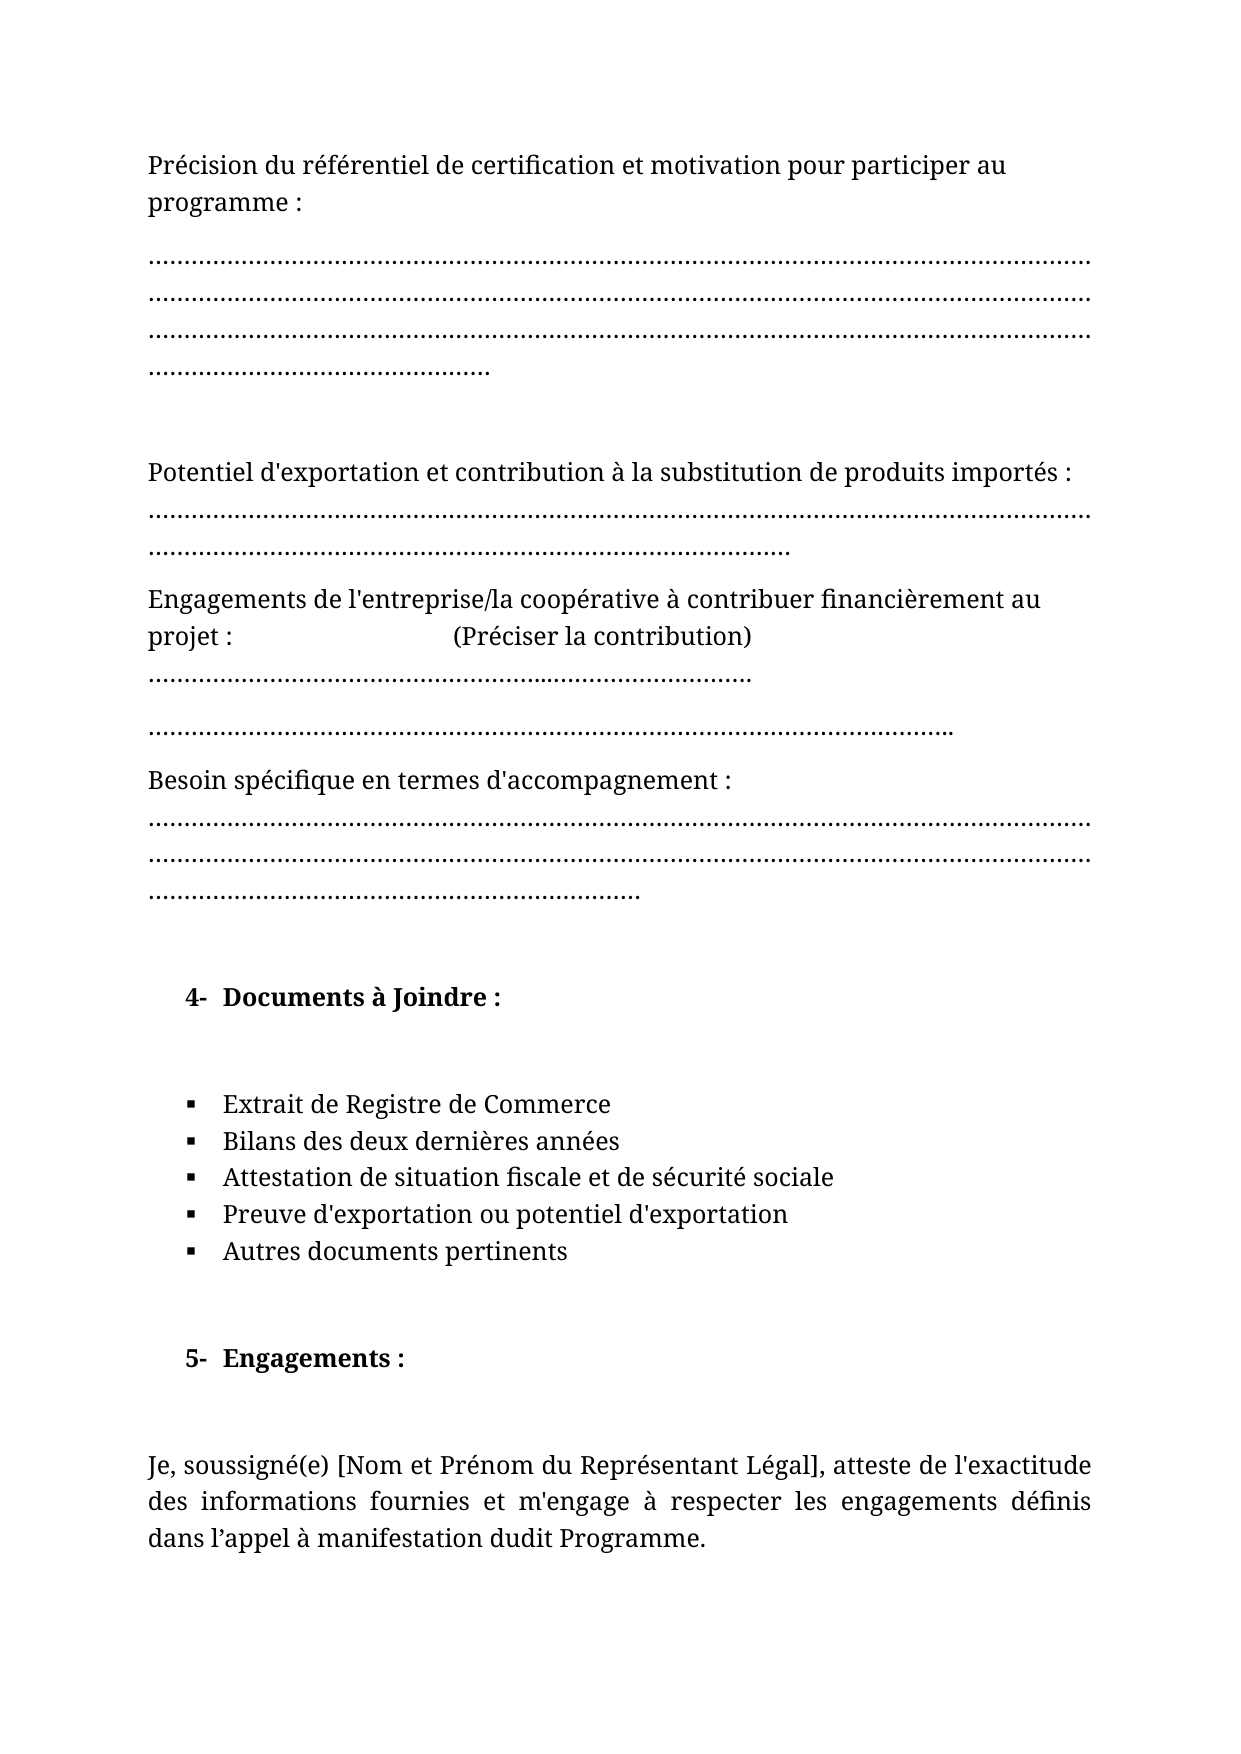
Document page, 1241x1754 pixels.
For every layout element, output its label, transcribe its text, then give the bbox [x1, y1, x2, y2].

text Potentiel d'exportation et contribution à la substitution de produits importés : …………………………………………………………………………………………………………………………………………………………………………………………………… [148, 455, 1093, 563]
text Besoin spécifique en termes d'accompagnement : ……………………………………………………………………………………………………………………………………………………………………………………………………………………………………………………………………………………………………… [148, 762, 1093, 907]
list Documents à Joindre : [185, 979, 1093, 1014]
text ………………………………………………………………………………………………………………………………………………………………………………………………………………………………………………………………………………………………………………………………………………………………………………………………………… [148, 238, 1093, 382]
list Attestation de situation fiscale et de sécurité sociale [185, 1160, 1093, 1194]
text Je, soussigné(e) [Nom et Prénom du Représentant Légal], atteste de l'exactitude des informations fournies et m'engage à respecter les engagements définis dans l’appel à manifestation dudit Programme. [148, 1447, 1093, 1555]
list Preuve d'exportation ou potentiel d'exportation [185, 1197, 1093, 1231]
list Engagements : [185, 1340, 1093, 1374]
text Engagements de l'entreprise/la coopérative à contribuer financièrement au projet : (Préciser la contribution)………………………………………………...………………………. [148, 582, 1093, 689]
list Bilans des deux dernières années [185, 1123, 1093, 1157]
text ………………………………………………………………………………………………….. [148, 709, 1093, 743]
list Extrait de Registre de Commerce [185, 1086, 1093, 1121]
text Précision du référentiel de certification et motivation pour participer au programme : [148, 148, 1093, 218]
list Autres documents pertinents [185, 1233, 1093, 1268]
